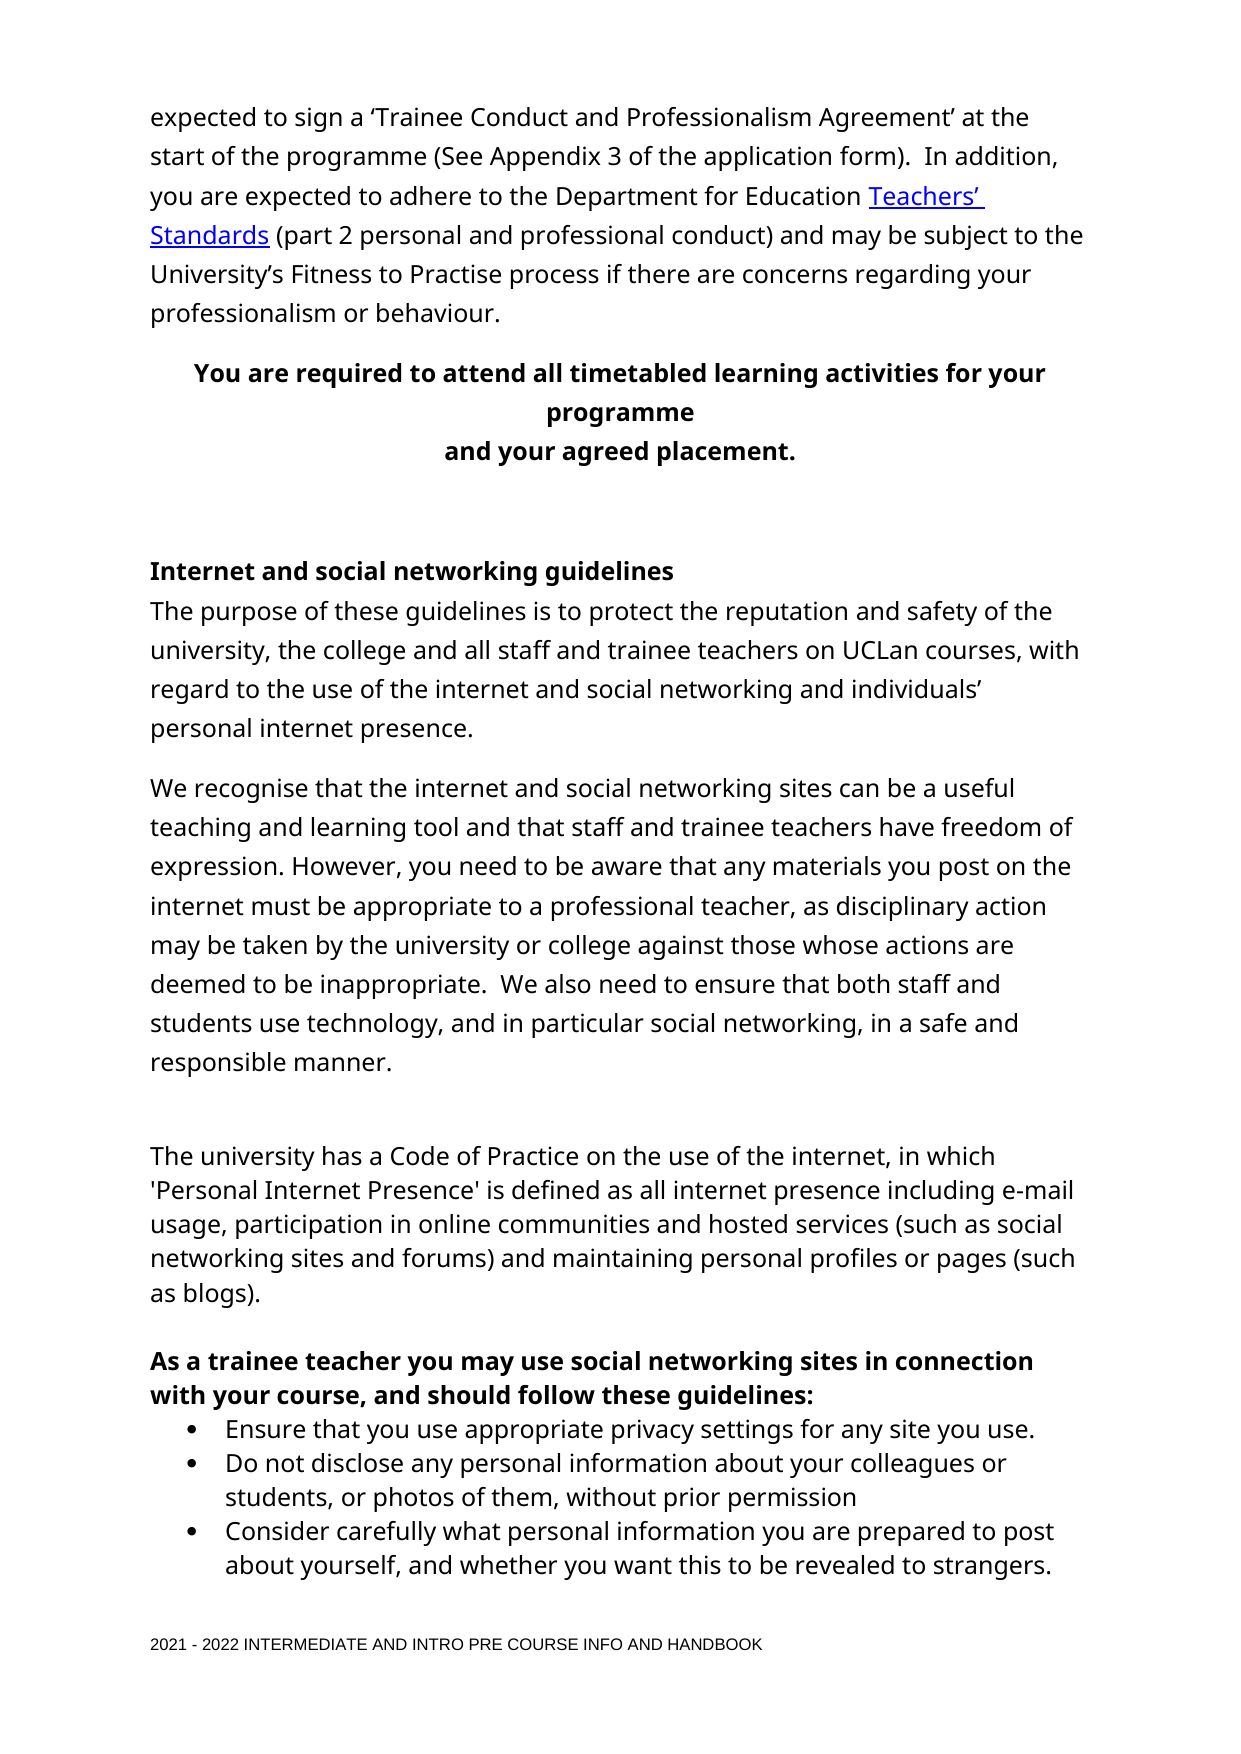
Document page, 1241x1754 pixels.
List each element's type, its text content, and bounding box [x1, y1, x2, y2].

text As a trainee teacher you may use social networking sites in connection with your course, and should follow these guidelines: [150, 1343, 1090, 1411]
subtitle Internet and social networking guidelines [150, 554, 1090, 588]
list Consider carefully what personal information you are prepared to post about yourself, and whether you want this to be revealed to strangers. [187, 1514, 1090, 1582]
text The university has a Code of Practice on the use of the internet, in which 'Personal Internet Presence' is defined as all internet presence including e-mail usage, participation in online communities and hosted services (such as social networking sites and forums) and maintaining personal profiles or pages (such as blogs). [150, 1139, 1090, 1309]
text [150, 100, 1090, 330]
text We recognise that the internet and social networking sites can be a useful teaching and learning tool and that staff and trainee teachers have freedom of expression. However, you need to be aware that any materials you post on the internet must be appropriate to a professional teacher, as disciplinary action may be taken by the university or college against those whose actions are deemed to be inappropriate. We also need to ensure that both staff and students use technology, and in particular social networking, in a safe and responsible manner. [150, 771, 1090, 1079]
text The purpose of these guidelines is to protect the reputation and safety of the university, the college and all staff and trainee teachers on UCLan courses, with regard to the use of the internet and social networking and individuals’ personal internet presence. [150, 593, 1090, 745]
list Do not disclose any personal information about your colleagues or students, or photos of them, without prior permission [187, 1446, 1090, 1514]
text You are required to attend all timetabled learning activities for your programme [150, 356, 1090, 429]
list Ensure that you use appropriate privacy settings for any site you use. [187, 1411, 1090, 1446]
text and your agreed placement. [150, 434, 1090, 468]
